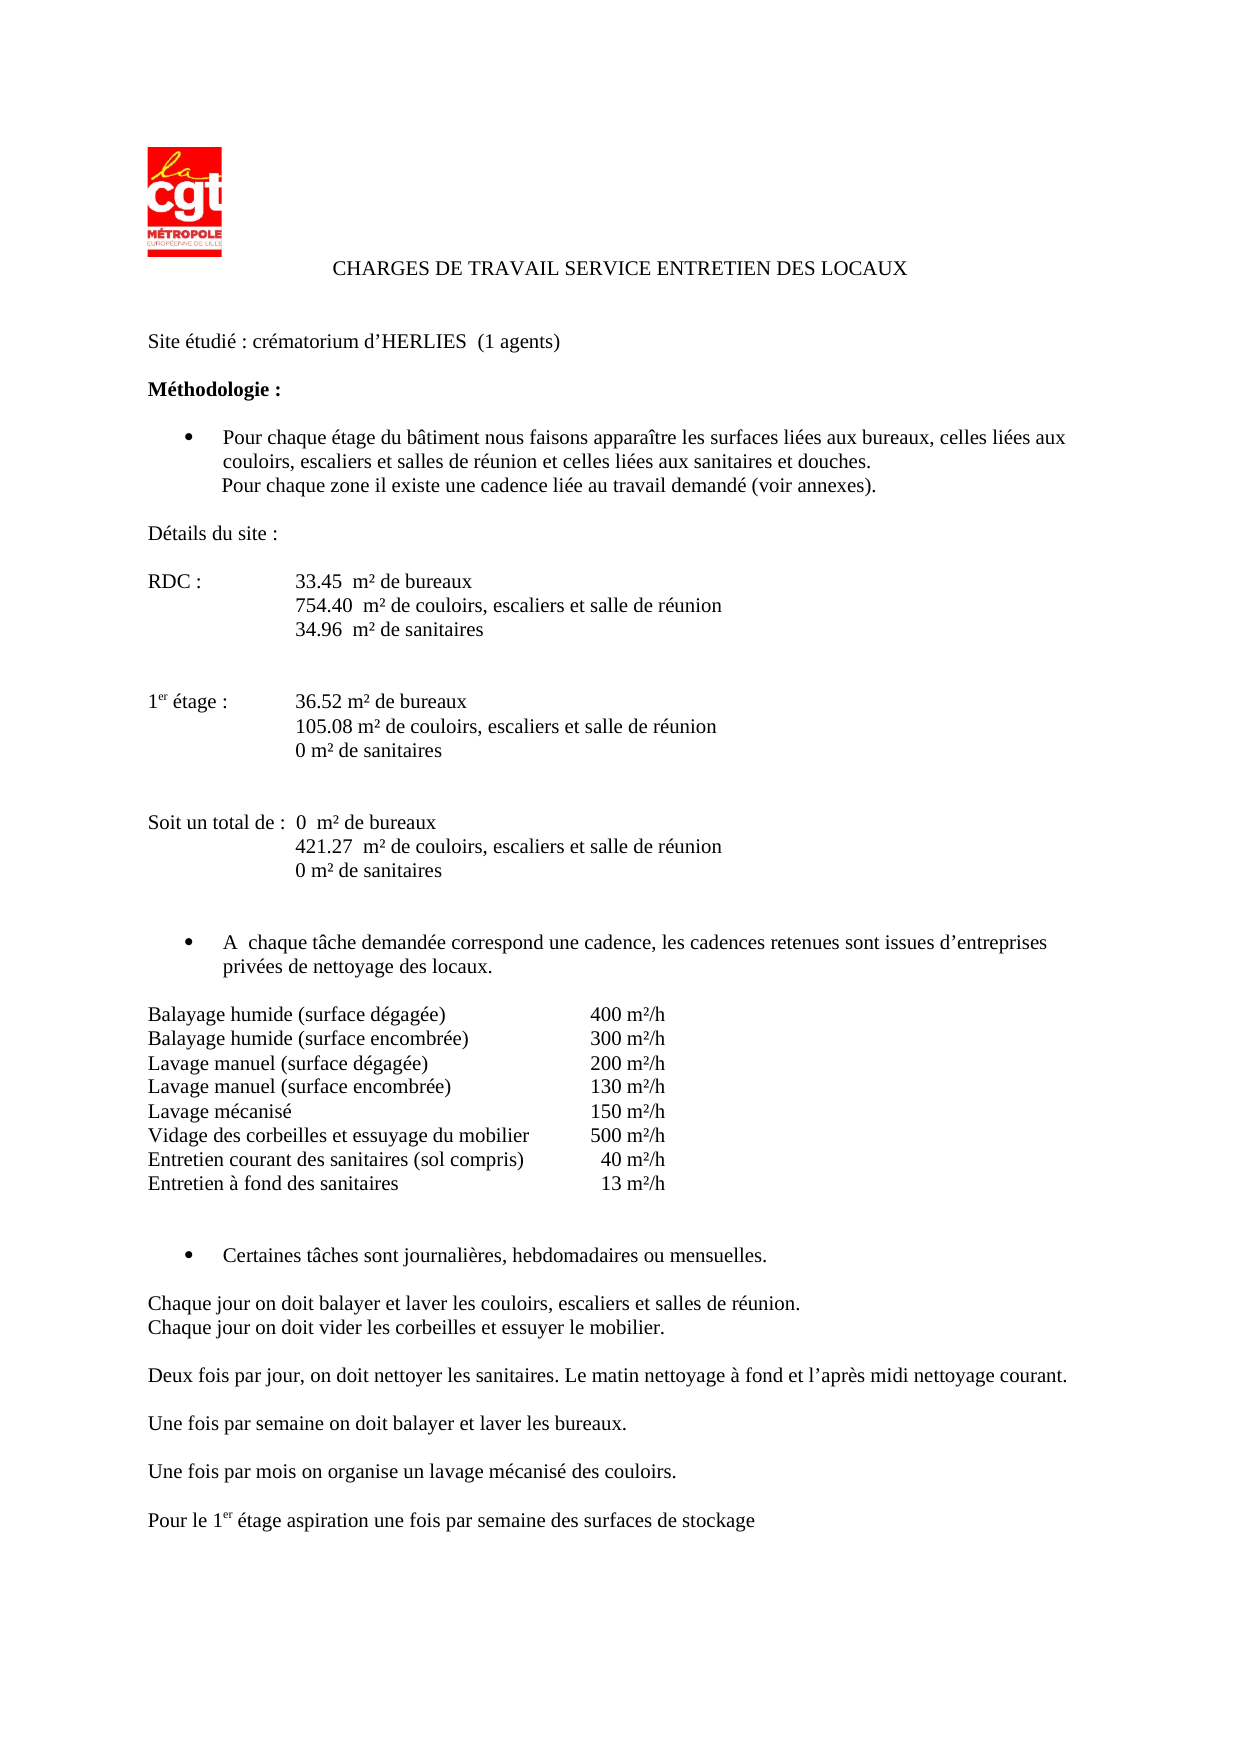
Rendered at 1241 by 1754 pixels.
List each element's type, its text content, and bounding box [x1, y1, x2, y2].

text Détails du site : [148, 521, 1093, 545]
list A chaque tâche demandée correspond une cadence, les cadences retenues sont issues d’entreprises privées de nettoyage des locaux. [185, 930, 1093, 978]
text Lavage manuel (surface dégagée) 200 m²/h [148, 1050, 1093, 1074]
text Pour le 1er étage aspiration une fois par semaine des surfaces de stockage [148, 1508, 1093, 1532]
text Une fois par mois on organise un lavage mécanisé des couloirs. [148, 1459, 1093, 1483]
text Méthodologie : [148, 377, 1093, 401]
text 0 m² de sanitaires [148, 738, 1093, 762]
text 34.96 m² de sanitaires [148, 617, 1093, 641]
text Lavage manuel (surface encombrée) 130 m²/h [148, 1074, 1093, 1098]
text Chaque jour on doit vider les corbeilles et essuyer le mobilier. [148, 1315, 1093, 1339]
text Chaque jour on doit balayer et laver les couloirs, escaliers et salles de réunion. [148, 1291, 1093, 1315]
text Balayage humide (surface encombrée) 300 m²/h [148, 1026, 1093, 1050]
text RDC : 33.45 m² de bureaux [148, 569, 1093, 593]
text Pour chaque zone il existe une cadence liée au travail demandé (voir annexes). [148, 473, 1093, 497]
text 754.40 m² de couloirs, escaliers et salle de réunion [148, 593, 1093, 617]
text Balayage humide (surface dégagée) 400 m²/h [148, 1002, 1093, 1026]
list Pour chaque étage du bâtiment nous faisons apparaître les surfaces liées aux bureaux, celles liées aux couloirs, escaliers et salles de réunion et celles liées aux sanitaires et douches. [185, 425, 1093, 473]
text Soit un total de : 0 m² de bureaux [148, 810, 1093, 834]
text 421.27 m² de couloirs, escaliers et salle de réunion [148, 834, 1093, 858]
text Site étudié : crématorium d’HERLIES (1 agents) [148, 328, 1093, 353]
text Entretien à fond des sanitaires 13 m²/h [148, 1171, 1093, 1195]
list Certaines tâches sont journalières, hebdomadaires ou mensuelles. [185, 1243, 1093, 1267]
picture [147, 147, 222, 257]
text 0 m² de sanitaires [148, 858, 1093, 882]
text CHARGES DE TRAVAIL SERVICE ENTRETIEN DES LOCAUX [148, 256, 1093, 280]
text 1er étage : 36.52 m² de bureaux [148, 689, 1093, 713]
text Vidage des corbeilles et essuyage du mobilier 500 m²/h [148, 1123, 1093, 1147]
text Une fois par semaine on doit balayer et laver les bureaux. [148, 1411, 1093, 1435]
text Deux fois par jour, on doit nettoyer les sanitaires. Le matin nettoyage à fond et l’après midi nettoyage courant. [148, 1363, 1093, 1387]
text 105.08 m² de couloirs, escaliers et salle de réunion [148, 713, 1093, 738]
text Entretien courant des sanitaires (sol compris) 40 m²/h [148, 1147, 1093, 1171]
text Lavage mécanisé 150 m²/h [148, 1098, 1093, 1123]
